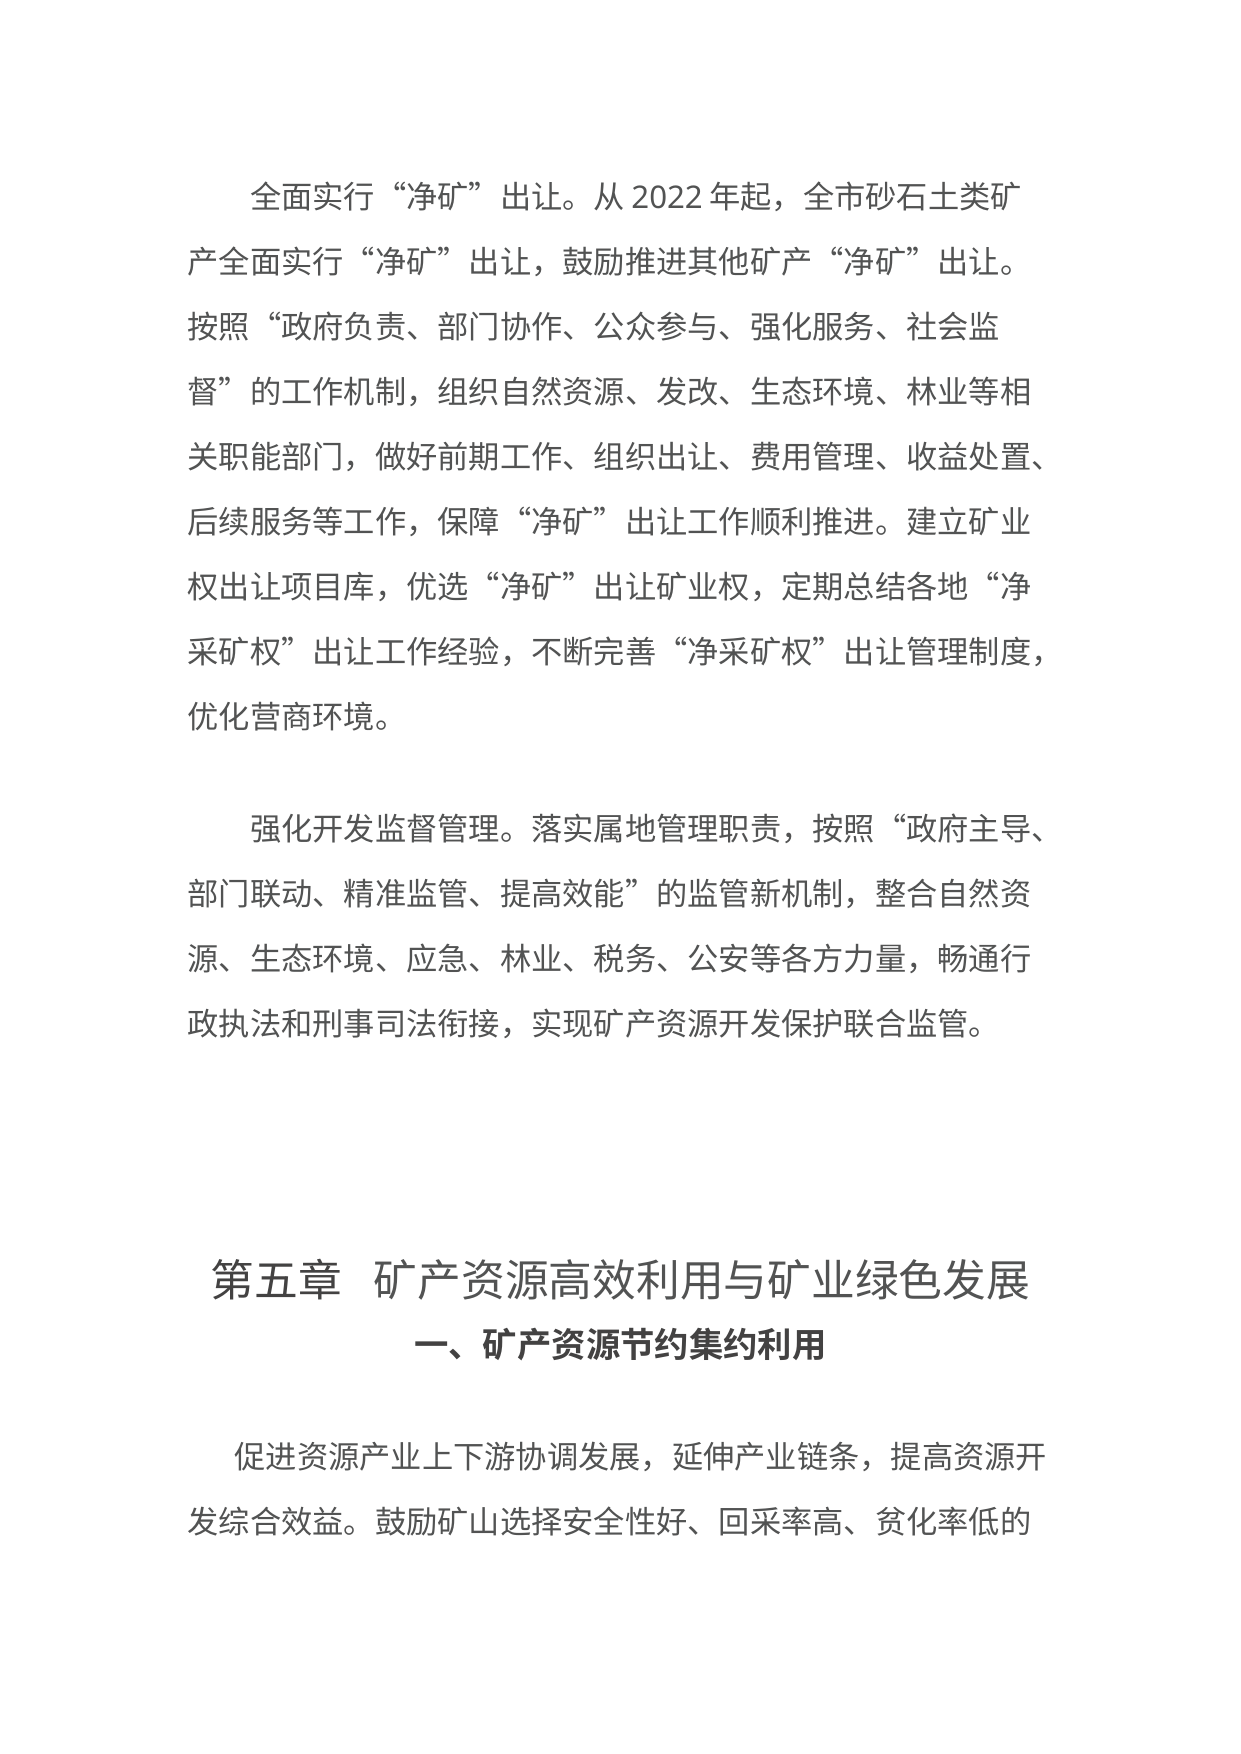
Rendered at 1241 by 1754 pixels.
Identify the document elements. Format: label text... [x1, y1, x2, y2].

text 强化开发监督管理。落实属地管理职责，按照“政府主导、部门联动、精准监管、提高效能”的监管新机制，整合自然资源、生态环境、应急、林业、税务、公安等各方力量，畅通行政执法和刑事司法衔接，实现矿产资源开发保护联合监管。 [187, 794, 1053, 1054]
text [187, 1422, 1053, 1552]
subtitle 第五章 矿产资源高效利用与矿业绿色发展 [187, 1245, 1053, 1310]
subtitle 一、矿产资源节约集约利用 [187, 1310, 1053, 1375]
text 全面实行“净矿”出让。从2022年起，全市砂石土类矿产全面实行“净矿”出让，鼓励推进其他矿产“净矿”出让。按照“政府负责、部门协作、公众参与、强化服务、社会监督”的工作机制，组织自然资源、发改、生态环境、林业等相关职能部门，做好前期工作、组织出让、费用管理、收益处置、后续服务等工作，保障“净矿”出让工作顺利推进。建立矿业权出让项目库，优选“净矿”出让矿业权，定期总结各地“净采矿权”出让工作经验，不断完善“净采矿权”出让管理制度，优化营商环境。 [187, 162, 1053, 747]
